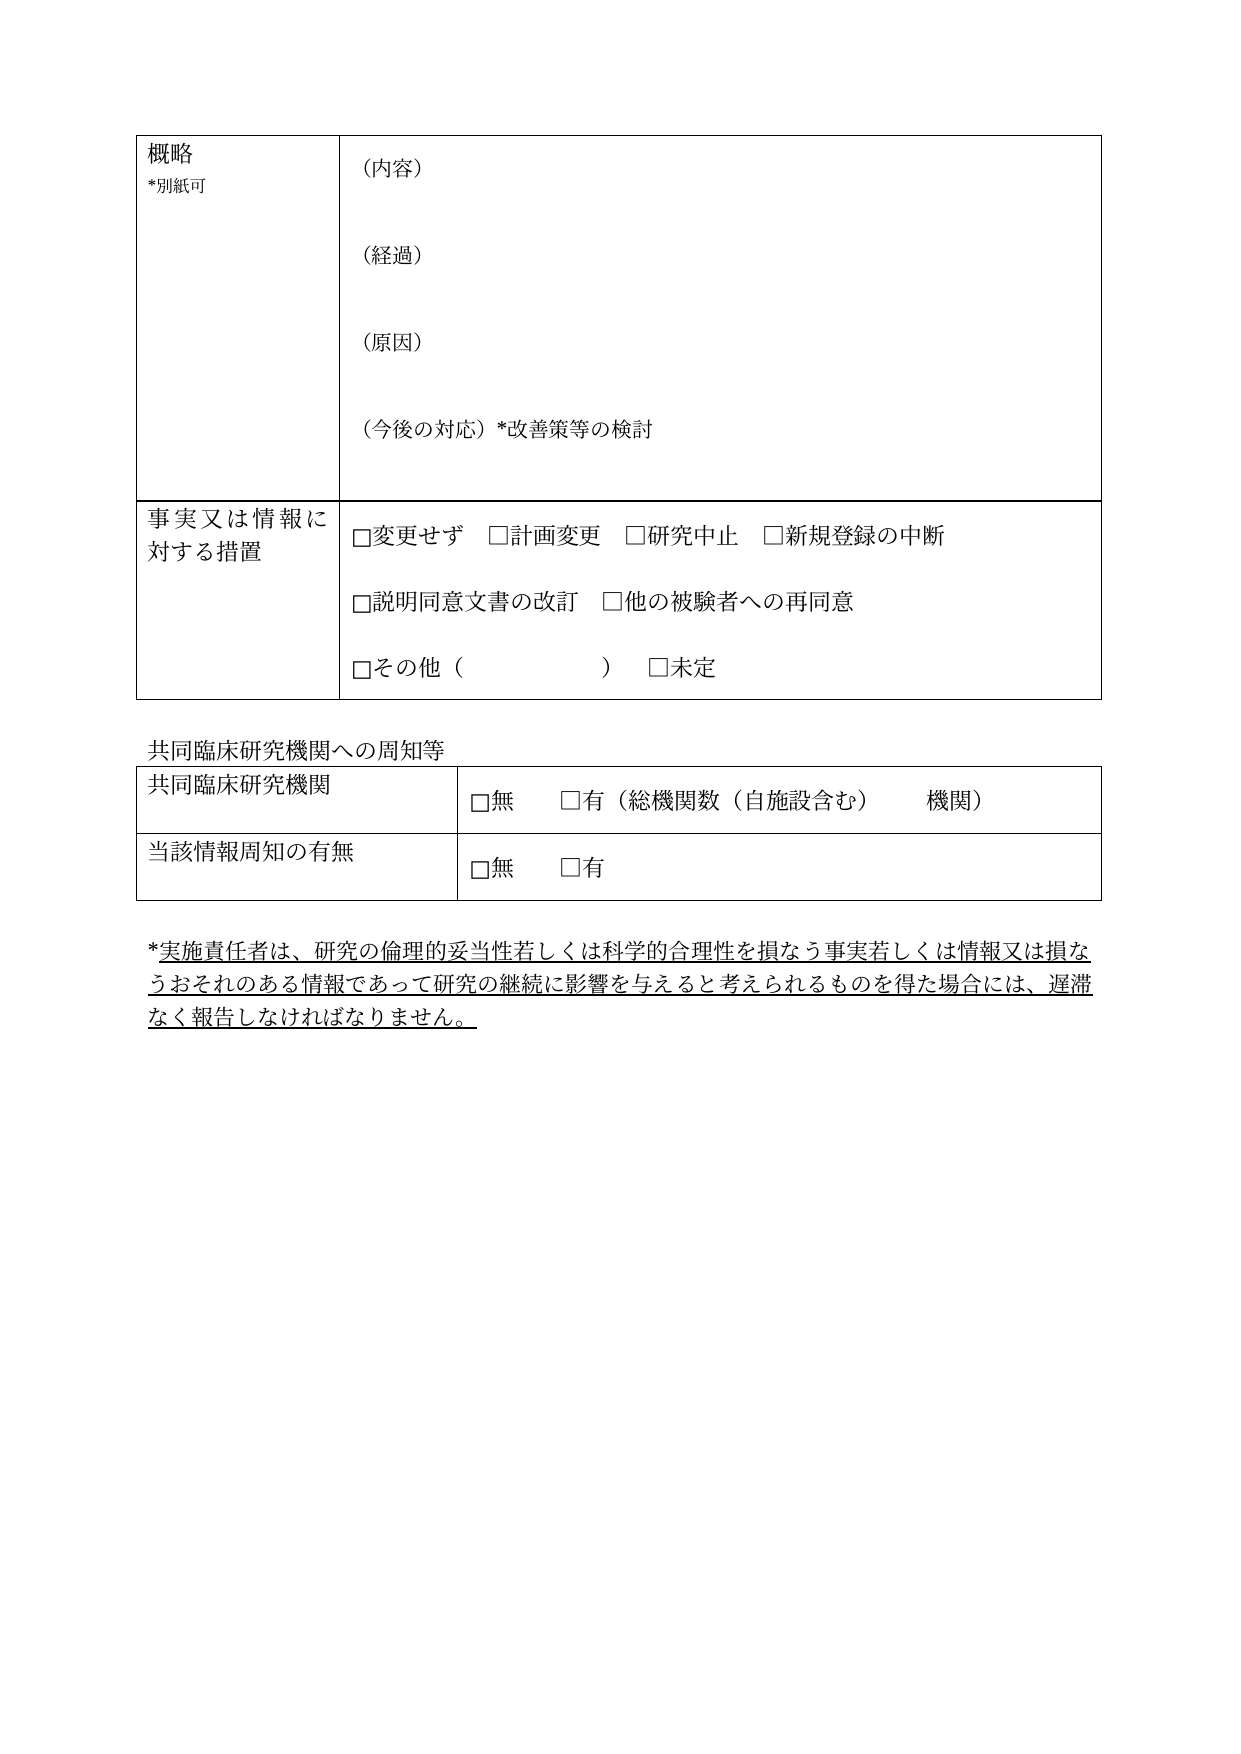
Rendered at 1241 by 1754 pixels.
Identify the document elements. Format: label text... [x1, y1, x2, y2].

table_header □無 □有（総機関数（自施設含む） 機関） [458, 767, 1101, 833]
table_cell 概略 *別紙可 [137, 136, 339, 500]
text *実施責任者は、研究の倫理的妥当性若しくは科学的合理性を損なう事実若しくは情報又は損なうおそれのある情報であって研究の継続に影響を与えると考えられるものを得た場合には、遅滞なく報告しなければなりません。 [148, 934, 1092, 994]
table_cell □無 □有 [458, 834, 1101, 900]
text *実施責任者は、研究の倫理的妥当性若しくは科学的合理性を損なう事実若しくは情報又は損なうおそれのある情報であって研究の継続に影響を与えると考えられるものを得た場合には、遅滞なく報告しなければなりません。 [148, 996, 1092, 1032]
table_cell 当該情報周知の有無 [137, 834, 457, 900]
table_header 共同臨床研究機関 [137, 767, 457, 833]
table_cell 事実又は情報に対する措置 [137, 502, 339, 699]
text 共同臨床研究機関への周知等 [148, 733, 1092, 766]
table_cell □変更せず □計画変更 □研究中止 □新規登録の中断 □説明同意文書の改訂 □他の被験者への再同意 □その他（ ） □未定 [340, 502, 1101, 699]
table_cell （内容） （経過） （原因） （今後の対応）*改善策等の検討 [340, 136, 1101, 500]
